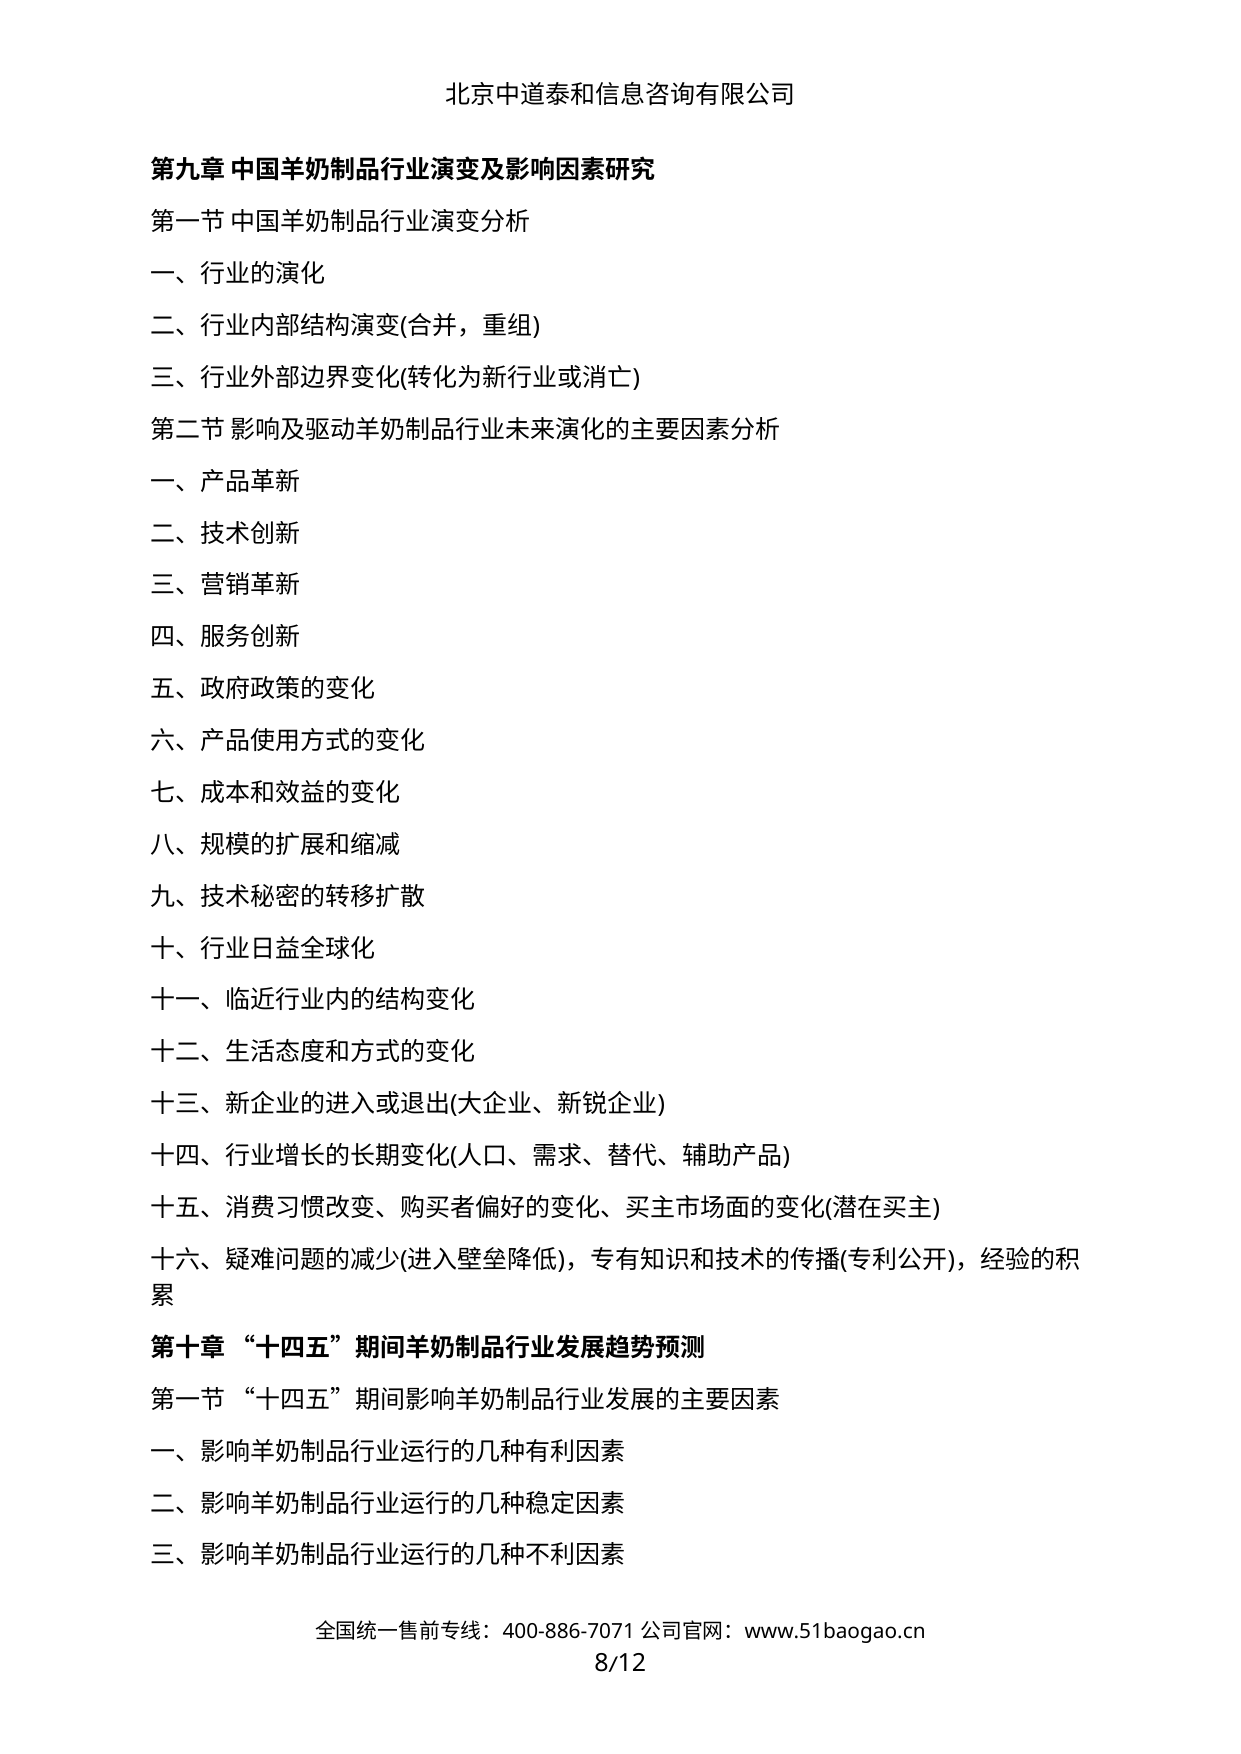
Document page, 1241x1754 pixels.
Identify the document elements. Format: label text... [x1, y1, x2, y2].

text 一、行业的演化 [150, 254, 1090, 290]
text 七、成本和效益的变化 [150, 772, 1090, 809]
text 一、产品革新 [150, 461, 1090, 497]
text 第一节 中国羊奶制品行业演变分析 [150, 202, 1090, 238]
text 十三、新企业的进入或退出(大企业、新锐企业) [150, 1084, 1090, 1120]
text 二、行业内部结构演变(合并，重组) [150, 306, 1090, 342]
text 十、行业日益全球化 [150, 928, 1090, 964]
text 五、政府政策的变化 [150, 669, 1090, 705]
text 二、技术创新 [150, 513, 1090, 549]
text 三、营销革新 [150, 565, 1090, 601]
text 十四、行业增长的长期变化(人口、需求、替代、辅助产品) [150, 1136, 1090, 1172]
text 第九章 中国羊奶制品行业演变及影响因素研究 [150, 150, 1090, 186]
text 八、规模的扩展和缩减 [150, 824, 1090, 861]
text 九、技术秘密的转移扩散 [150, 876, 1090, 912]
text 三、影响羊奶制品行业运行的几种不利因素 [150, 1535, 1090, 1571]
text 十六、疑难问题的减少(进入壁垒降低)，专有知识和技术的传播(专利公开)，经验的积累 [150, 1239, 1090, 1312]
text 六、产品使用方式的变化 [150, 721, 1090, 757]
text 第二节 影响及驱动羊奶制品行业未来演化的主要因素分析 [150, 409, 1090, 446]
text 十一、临近行业内的结构变化 [150, 980, 1090, 1016]
text 十五、消费习惯改变、购买者偏好的变化、买主市场面的变化(潜在买主) [150, 1187, 1090, 1224]
text 第十章 “十四五”期间羊奶制品行业发展趋势预测 [150, 1327, 1090, 1364]
text 第一节 “十四五”期间影响羊奶制品行业发展的主要因素 [150, 1379, 1090, 1416]
text 二、影响羊奶制品行业运行的几种稳定因素 [150, 1483, 1090, 1519]
text 十二、生活态度和方式的变化 [150, 1032, 1090, 1068]
text 一、影响羊奶制品行业运行的几种有利因素 [150, 1431, 1090, 1467]
text 四、服务创新 [150, 617, 1090, 653]
text 三、行业外部边界变化(转化为新行业或消亡) [150, 357, 1090, 394]
